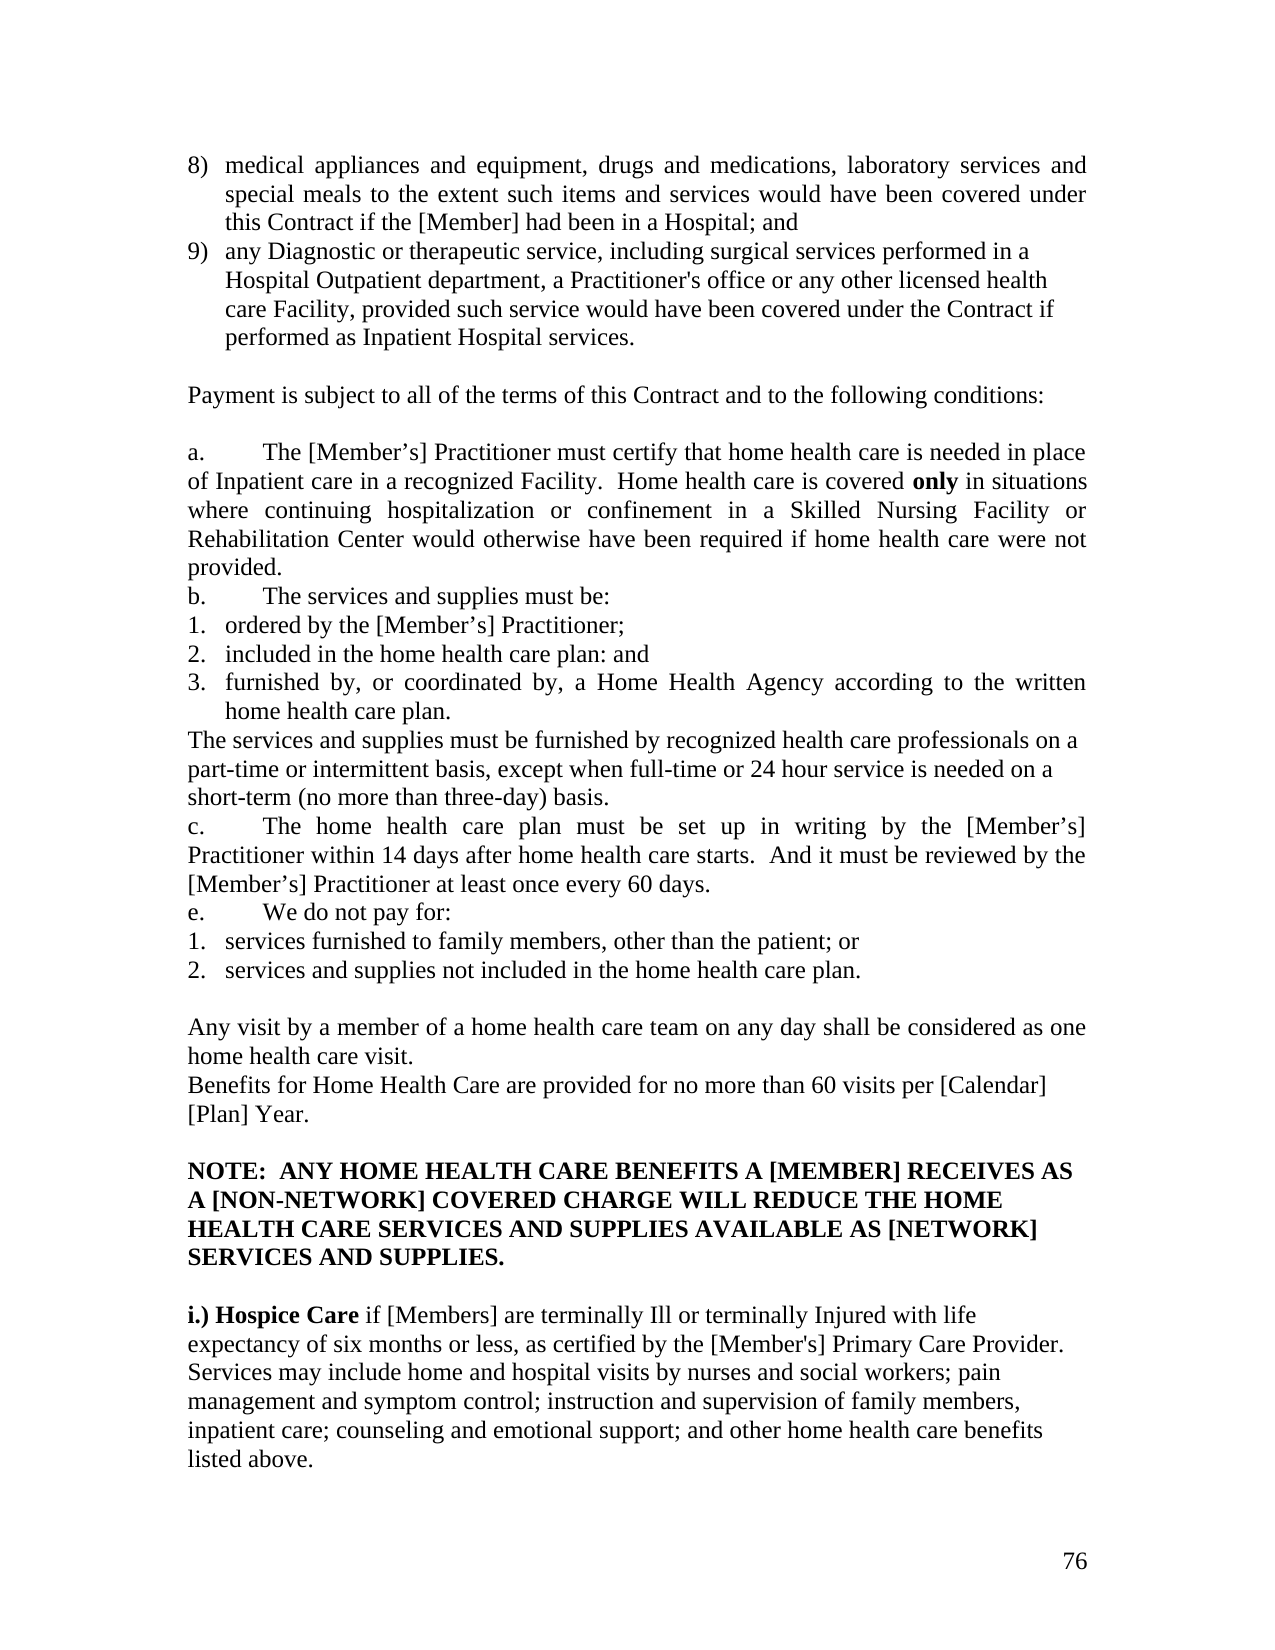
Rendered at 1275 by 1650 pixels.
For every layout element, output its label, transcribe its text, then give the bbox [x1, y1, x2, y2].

text Payment is subject to all of the terms of this Contract and to the following conditions: [187, 380, 1087, 409]
text Benefits for Home Health Care are provided for no more than 60 visits per [Calendar] [Plan] Year. [187, 1070, 1087, 1127]
list any Diagnostic or therapeutic service, including surgical services performed in a Hospital Outpatient department, a Practitioner's office or any other licensed health care Facility, provided such service would have been covered under the Contract if performed as Inpatient Hospital services. [187, 236, 1087, 351]
text i.) Hospice Care if [Members] are terminally Ill or terminally Injured with life expectancy of six months or less, as certified by the [Member's] Primary Care Provider. Services may include home and hospital visits by nurses and social workers; pain management and symptom control; instruction and supervision of family members, inpatient care; counseling and emotional support; and other home health care benefits listed above. [187, 1300, 1087, 1472]
text NOTE: ANY HOME HEALTH CARE BENEFITS A [MEMBER] RECEIVES AS A [NON-NETWORK] COVERED CHARGE WILL REDUCE THE HOME HEALTH CARE SERVICES AND SUPPLIES AVAILABLE AS [NETWORK] SERVICES AND SUPPLIES. [187, 1156, 1087, 1271]
text b. The services and supplies must be: [187, 581, 1087, 610]
list ordered by the [Member’s] Practitioner; [187, 610, 1087, 639]
list services furnished to family members, other than the patient; or [187, 926, 1087, 955]
text e. We do not pay for: [187, 897, 1087, 926]
text c. The home health care plan must be set up in writing by the [Member’s] Practitioner within 14 days after home health care starts. And it must be reviewed by the [Member’s] Practitioner at least once every 60 days. [187, 811, 1087, 897]
list medical appliances and equipment, drugs and medications, laboratory services and special meals to the extent such items and services would have been covered under this Contract if the [Member] had been in a Hospital; and [187, 150, 1087, 236]
list furnished by, or coordinated by, a Home Health Agency according to the written home health care plan. [187, 667, 1087, 725]
text Any visit by a member of a home health care team on any day shall be considered as one home health care visit. [187, 1012, 1087, 1070]
list services and supplies not included in the home health care plan. [187, 955, 1087, 984]
list included in the home health care plan: and [187, 639, 1087, 667]
text a. The [Member’s] Practitioner must certify that home health care is needed in place of Inpatient care in a recognized Facility. Home health care is covered only in situations where continuing hospitalization or confinement in a Skilled Nursing Facility or would otherwise have been required if home health care were not provided. [187, 437, 1087, 581]
text The services and supplies must be furnished by recognized health care professionals on a part-time or intermittent basis, except when full-time or 24 hour service is needed on a short-term (no more than three-day) basis. [187, 725, 1087, 811]
